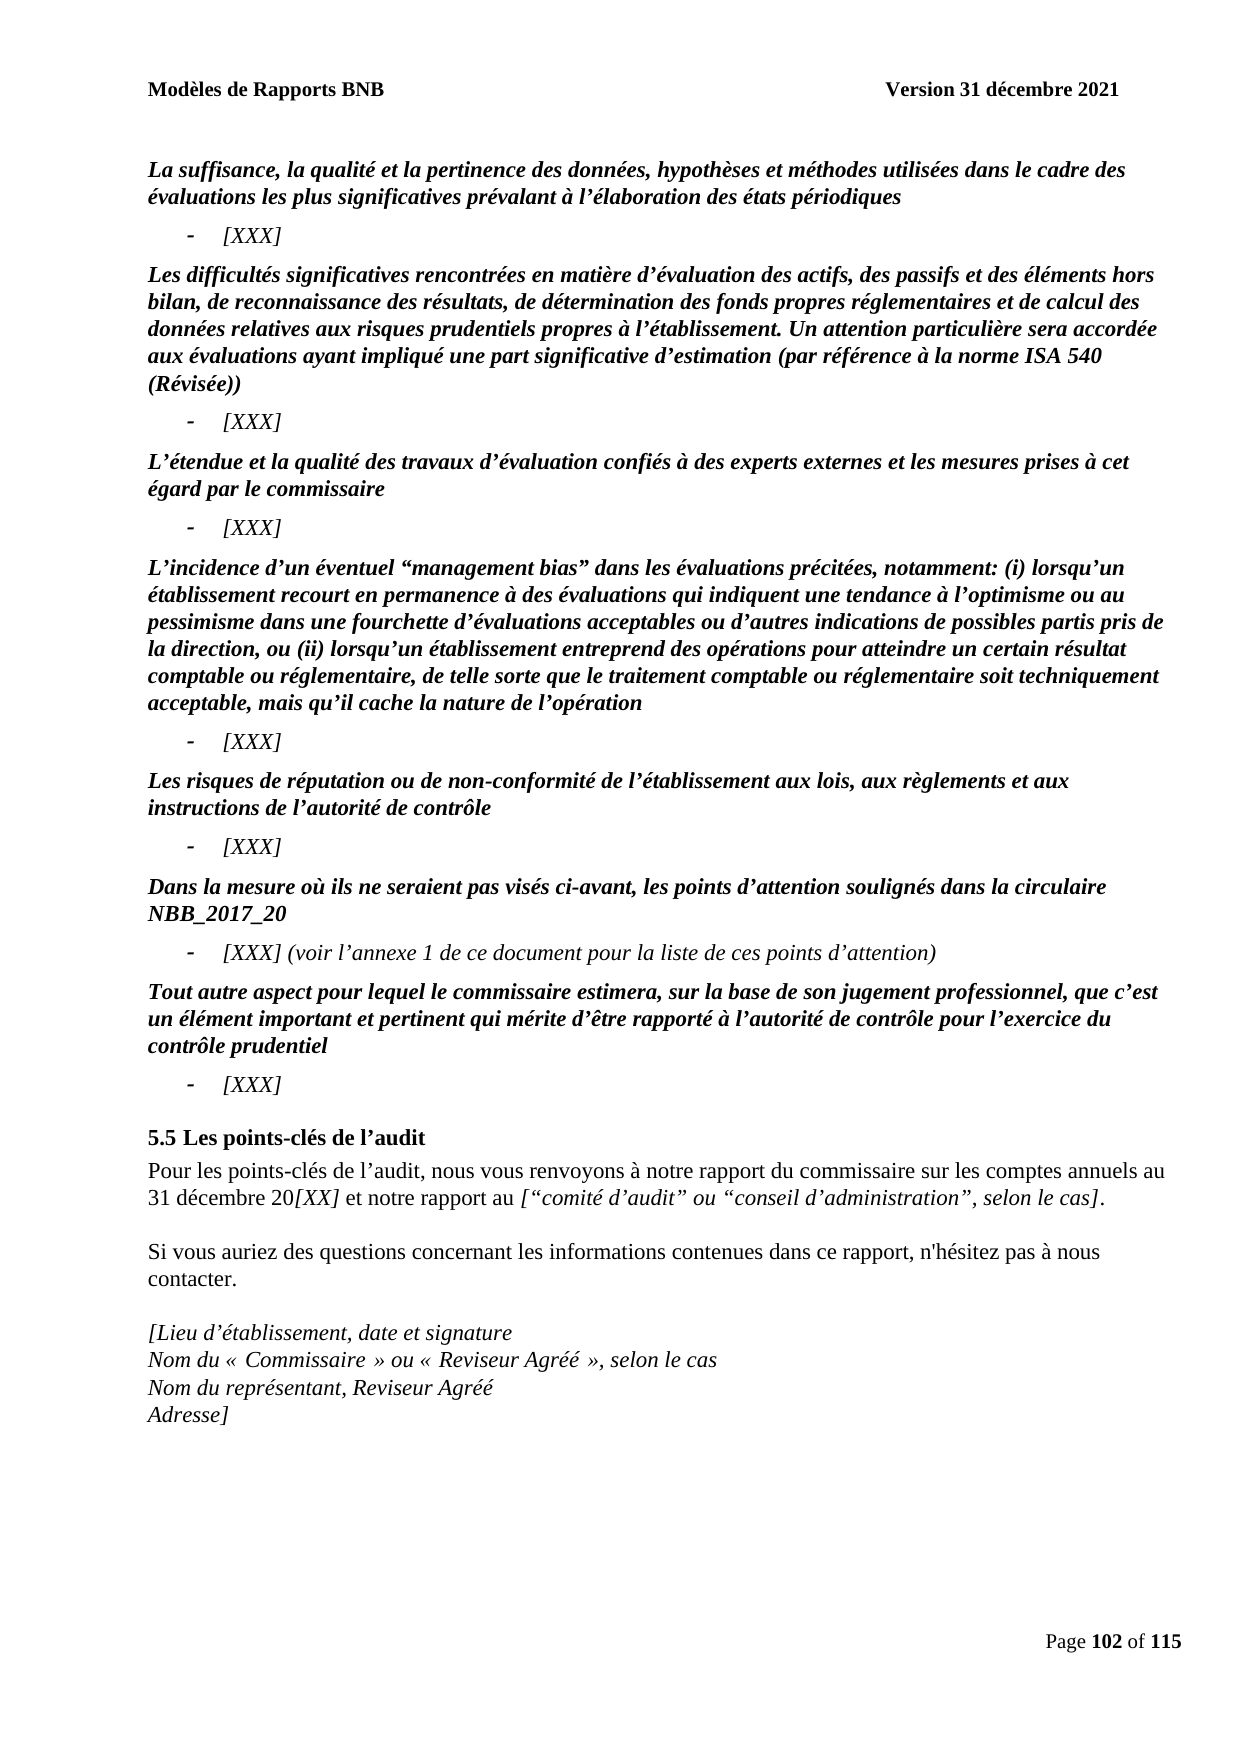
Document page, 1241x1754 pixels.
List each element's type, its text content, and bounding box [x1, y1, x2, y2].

list [XXX] (voir l’annexe 1 de ce document pour la liste de ces points d’attention) [185, 939, 1181, 965]
text Les risques de réputation ou de non-conformité de l’établissement aux lois, aux règlements et aux instructions de l’autorité de contrôle [148, 767, 1181, 821]
text L’incidence d’un éventuel “management bias” dans les évaluations précitées, notamment: (i) lorsqu’un établissement recourt en permanence à des évaluations qui indiquent une tendance à l’optimisme ou au pessimisme dans une fourchette d’évaluations acceptables ou d’autres indications de possibles partis pris de la direction, ou (ii) lorsqu’un établissement entreprend des opérations pour atteindre un certain résultat comptable ou réglementaire, de telle sorte que le traitement comptable ou réglementaire soit techniquement acceptable, mais qu’il cache la nature de l’opération [148, 553, 1181, 715]
text Pour les points-clés de l’audit, nous vous renvoyons à notre rapport du commissaire sur les comptes annuels au 31 décembre 20[XX] et notre rapport au [“comité d’audit” ou “conseil d’administration”, selon le cas]. [148, 1156, 1181, 1210]
text Dans la mesure où ils ne seraient pas visés ci-avant, les points d’attention soulignés dans la circulaire NBB_2017_20 [148, 872, 1181, 926]
text [Lieu d’établissement, date et signature [148, 1319, 1181, 1346]
list [XXX] [185, 1071, 1181, 1098]
list [XXX] [185, 728, 1181, 754]
text Si vous auriez des questions concernant les informations contenues dans ce rapport, n'hésitez pas à nous contacter. [148, 1237, 1181, 1292]
text La suffisance, la qualité et la pertinence des données, hypothèses et méthodes utilisées dans le cadre des évaluations les plus significatives prévalant à l’élaboration des états périodiques [148, 155, 1181, 209]
list [XXX] [185, 833, 1181, 860]
subtitle Les points-clés de l’audit [148, 1123, 1181, 1150]
text Tout autre aspect pour lequel le commissaire estimera, sur la base de son jugement professionnel, que c’est un élément important et pertinent qui mérite d’être rapporté à l’autorité de contrôle pour l’exercice du contrôle prudentiel [148, 978, 1181, 1059]
text L’étendue et la qualité des travaux d’évaluation confiés à des experts externes et les mesures prises à cet égard par le commissaire [148, 447, 1181, 501]
text Adresse] [148, 1400, 1181, 1427]
list [XXX] [185, 222, 1181, 248]
text Nom du représentant, Reviseur Agréé [148, 1373, 1181, 1400]
list [XXX] [185, 514, 1181, 540]
list [XXX] [185, 408, 1181, 435]
text Nom du « Commissaire » ou « Reviseur Agréé », selon le cas [148, 1346, 1181, 1373]
text Les difficultés significatives rencontrées en matière d’évaluation des actifs, des passifs et des éléments hors bilan, de reconnaissance des résultats, de détermination des fonds propres réglementaires et de calcul des données relatives aux risques prudentiels propres à l’établissement. Un attention particulière sera accordée aux évaluations ayant impliqué une part significative d’estimation (par référence à la norme ISA 540 (Révisée)) [148, 261, 1181, 396]
